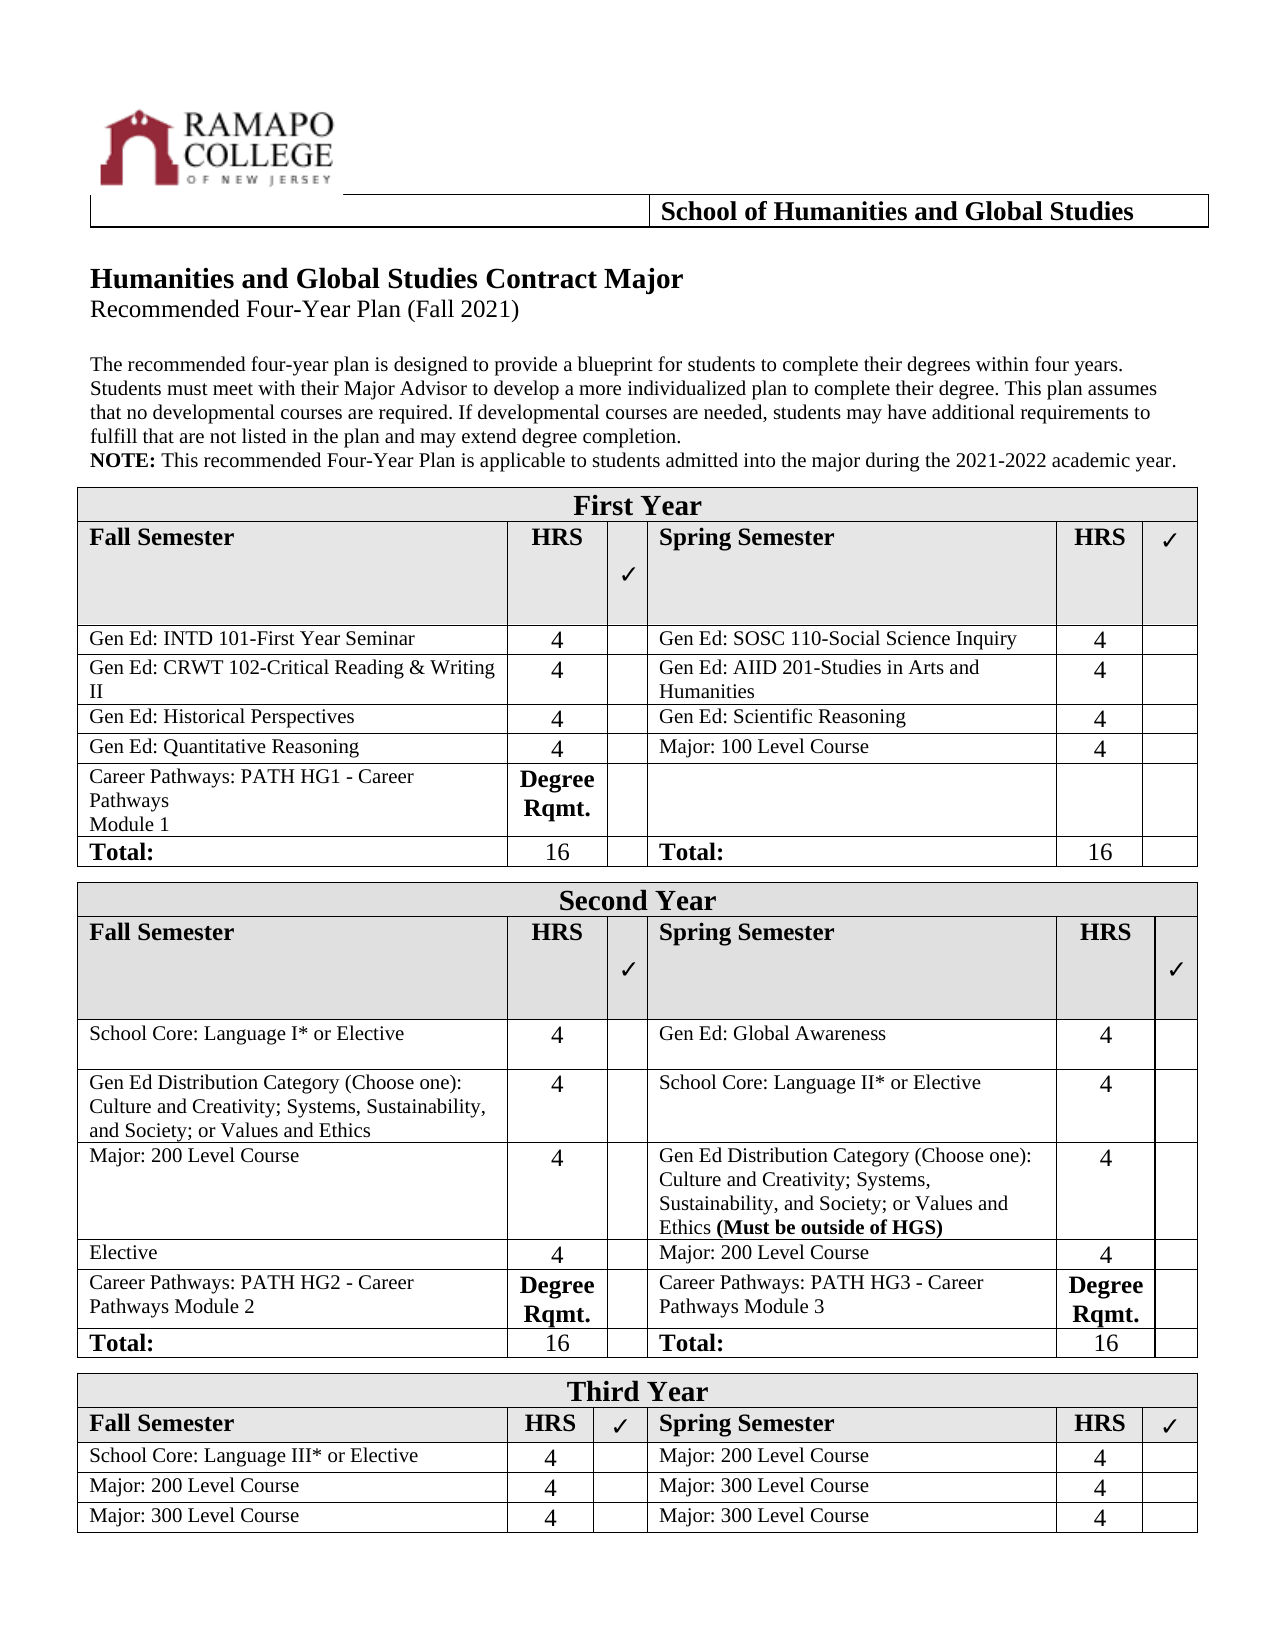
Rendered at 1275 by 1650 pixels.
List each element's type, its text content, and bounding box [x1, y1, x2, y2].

table_cell 4 [508, 1240, 607, 1269]
table_cell Fall Semester [78, 1408, 507, 1442]
table_cell Gen Ed Distribution Category (Choose one): Culture and Creativity; Systems, Sustainability, and Society; or Values and Ethics [78, 1070, 507, 1142]
table_cell Total: [648, 837, 1056, 866]
table_cell 4 [1057, 655, 1142, 703]
table_cell [1143, 522, 1197, 624]
table_cell Gen Ed: Quantitative Reasoning [78, 734, 507, 763]
table_cell 4 [508, 626, 607, 654]
table_cell Major: 200 Level Course [648, 1443, 1056, 1472]
table_cell 16 [1057, 837, 1142, 866]
table_cell [608, 1020, 647, 1068]
table_cell [608, 917, 647, 1019]
table_cell 4 [1057, 1503, 1142, 1532]
table_cell [1143, 1443, 1197, 1472]
table_cell HRS [508, 522, 607, 624]
table_cell [594, 1408, 647, 1442]
table_cell [1156, 917, 1197, 1019]
table_cell HRS [1057, 1408, 1142, 1442]
table_cell Gen Ed: SOSC 110-Social Science Inquiry [648, 626, 1056, 654]
table_cell Gen Ed: Global Awareness [648, 1020, 1056, 1068]
table_cell 4 [1057, 1240, 1154, 1269]
text Humanities and Global Studies Contract Major [90, 228, 1185, 294]
table_cell Major: 200 Level Course [78, 1473, 507, 1502]
table_cell Major: 300 Level Course [648, 1503, 1056, 1532]
table_cell Career Pathways: PATH HG2 - Career Pathways Module 2 [78, 1270, 507, 1327]
table_cell Major: 200 Level Course [78, 1143, 507, 1239]
table_cell School Core: Language I* or Elective [78, 1020, 507, 1068]
table_cell 16 [508, 1329, 607, 1357]
table_cell 4 [1057, 705, 1142, 733]
table_cell 4 [1057, 1020, 1154, 1068]
table_cell 4 [508, 655, 607, 703]
table_cell Elective [78, 1240, 507, 1269]
table_cell [1156, 1070, 1197, 1142]
table_cell [1143, 764, 1197, 836]
table_cell [1057, 764, 1142, 836]
table_cell 4 [508, 705, 607, 733]
table_cell 4 [508, 1143, 607, 1239]
table_cell Degree Rqmt. [508, 1270, 607, 1327]
table_cell [594, 1443, 647, 1472]
table_cell [1143, 626, 1197, 654]
table_header Third Year [78, 1374, 1197, 1407]
table_cell [608, 1240, 647, 1269]
table_cell [608, 705, 647, 733]
table_cell [608, 1143, 647, 1239]
table_cell [1143, 705, 1197, 733]
table_cell [1143, 734, 1197, 763]
table_cell Spring Semester [648, 917, 1056, 1019]
table_cell [1143, 1503, 1197, 1532]
picture [90, 103, 344, 195]
table_cell HRS [1057, 917, 1154, 1019]
table_cell School Core: Language II* or Elective [648, 1070, 1056, 1142]
table_header [91, 195, 649, 226]
table_cell Fall Semester [78, 917, 507, 1019]
table_cell [648, 764, 1056, 836]
table_cell Total: [78, 1329, 507, 1357]
table_cell [1156, 1240, 1197, 1269]
text Recommended Four-Year Plan (Fall 2021) [90, 294, 1185, 352]
table_cell 4 [1057, 1473, 1142, 1502]
table_cell [594, 1473, 647, 1502]
table_cell Degree Rqmt. [1057, 1270, 1154, 1327]
table_cell Fall Semester [78, 522, 507, 624]
table_cell HRS [1057, 522, 1142, 624]
table_cell 4 [1057, 626, 1142, 654]
table_cell 4 [508, 1020, 607, 1068]
table_cell Gen Ed: AIID 201-Studies in Arts and Humanities [648, 655, 1056, 703]
table_cell Total: [78, 837, 507, 866]
table_cell Major: 300 Level Course [78, 1503, 507, 1532]
table_cell [1143, 1408, 1197, 1442]
table_cell Spring Semester [648, 1408, 1056, 1442]
text The recommended four-year plan is designed to provide a blueprint for students to complete their degrees within four years. Students must meet with their Major Advisor to develop a more individualized plan to complete their degree. This plan assumes that no developmental courses are required. If developmental courses are needed, students may have additional requirements to fulfill that are not listed in the plan and may extend degree completion. [90, 352, 1185, 448]
table_cell Total: [648, 1329, 1056, 1357]
table_cell [1156, 1020, 1197, 1068]
table_cell Gen Ed: Scientific Reasoning [648, 705, 1056, 733]
table_cell [608, 837, 647, 866]
table_cell Major: 100 Level Course [648, 734, 1056, 763]
table_cell [1156, 1270, 1197, 1327]
table_cell 16 [508, 837, 607, 866]
table_cell [608, 626, 647, 654]
table_cell 16 [1057, 1329, 1154, 1357]
table_cell Major: 200 Level Course [648, 1240, 1056, 1269]
table_cell Gen Ed: CRWT 102-Critical Reading & Writing II [78, 655, 507, 703]
table_cell Gen Ed: INTD 101-First Year Seminar [78, 626, 507, 654]
table_cell HRS [508, 917, 607, 1019]
table_cell [1156, 1143, 1197, 1239]
table_cell [608, 764, 647, 836]
table_cell School Core: Language III* or Elective [78, 1443, 507, 1472]
table_cell [608, 522, 647, 624]
table_cell 4 [1057, 734, 1142, 763]
table_cell [608, 1270, 647, 1327]
table_cell Degree Rqmt. [508, 764, 607, 836]
table_cell 4 [508, 1503, 593, 1532]
table_cell 4 [1057, 1070, 1154, 1142]
table_cell 4 [1057, 1443, 1142, 1472]
table_cell Spring Semester [648, 522, 1056, 624]
table_cell 4 [1057, 1143, 1154, 1239]
table_cell [608, 1070, 647, 1142]
table_cell 4 [508, 1443, 593, 1472]
table_cell [1143, 837, 1197, 866]
table_cell [1156, 1329, 1197, 1357]
table_cell 4 [508, 1070, 607, 1142]
table_cell Gen Ed: Historical Perspectives [78, 705, 507, 733]
table_cell Career Pathways: PATH HG1 - Career Pathways Module 1 [78, 764, 507, 836]
table_cell [594, 1503, 647, 1532]
table_cell Major: 300 Level Course [648, 1473, 1056, 1502]
table_cell Career Pathways: PATH HG3 - Career Pathways Module 3 [648, 1270, 1056, 1327]
table_cell [608, 734, 647, 763]
table_cell [608, 1329, 647, 1357]
table_cell Gen Ed Distribution Category (Choose one): Culture and Creativity; Systems, Sustainability, and Society; or Values and Ethics (Must be outside of HGS) [648, 1143, 1056, 1239]
table_cell [1143, 1473, 1197, 1502]
table_header Second Year [78, 883, 1197, 916]
table_cell [608, 655, 647, 703]
table_cell [1143, 655, 1197, 703]
table_header First Year [78, 488, 1197, 521]
table_cell 4 [508, 734, 607, 763]
table_cell HRS [508, 1408, 593, 1442]
table_header School of Humanities and Global Studies [650, 195, 1208, 226]
text NOTE: This recommended Four-Year Plan is applicable to students admitted into the major during the 2021-2022 academic year. [90, 448, 1185, 472]
table_cell 4 [508, 1473, 593, 1502]
